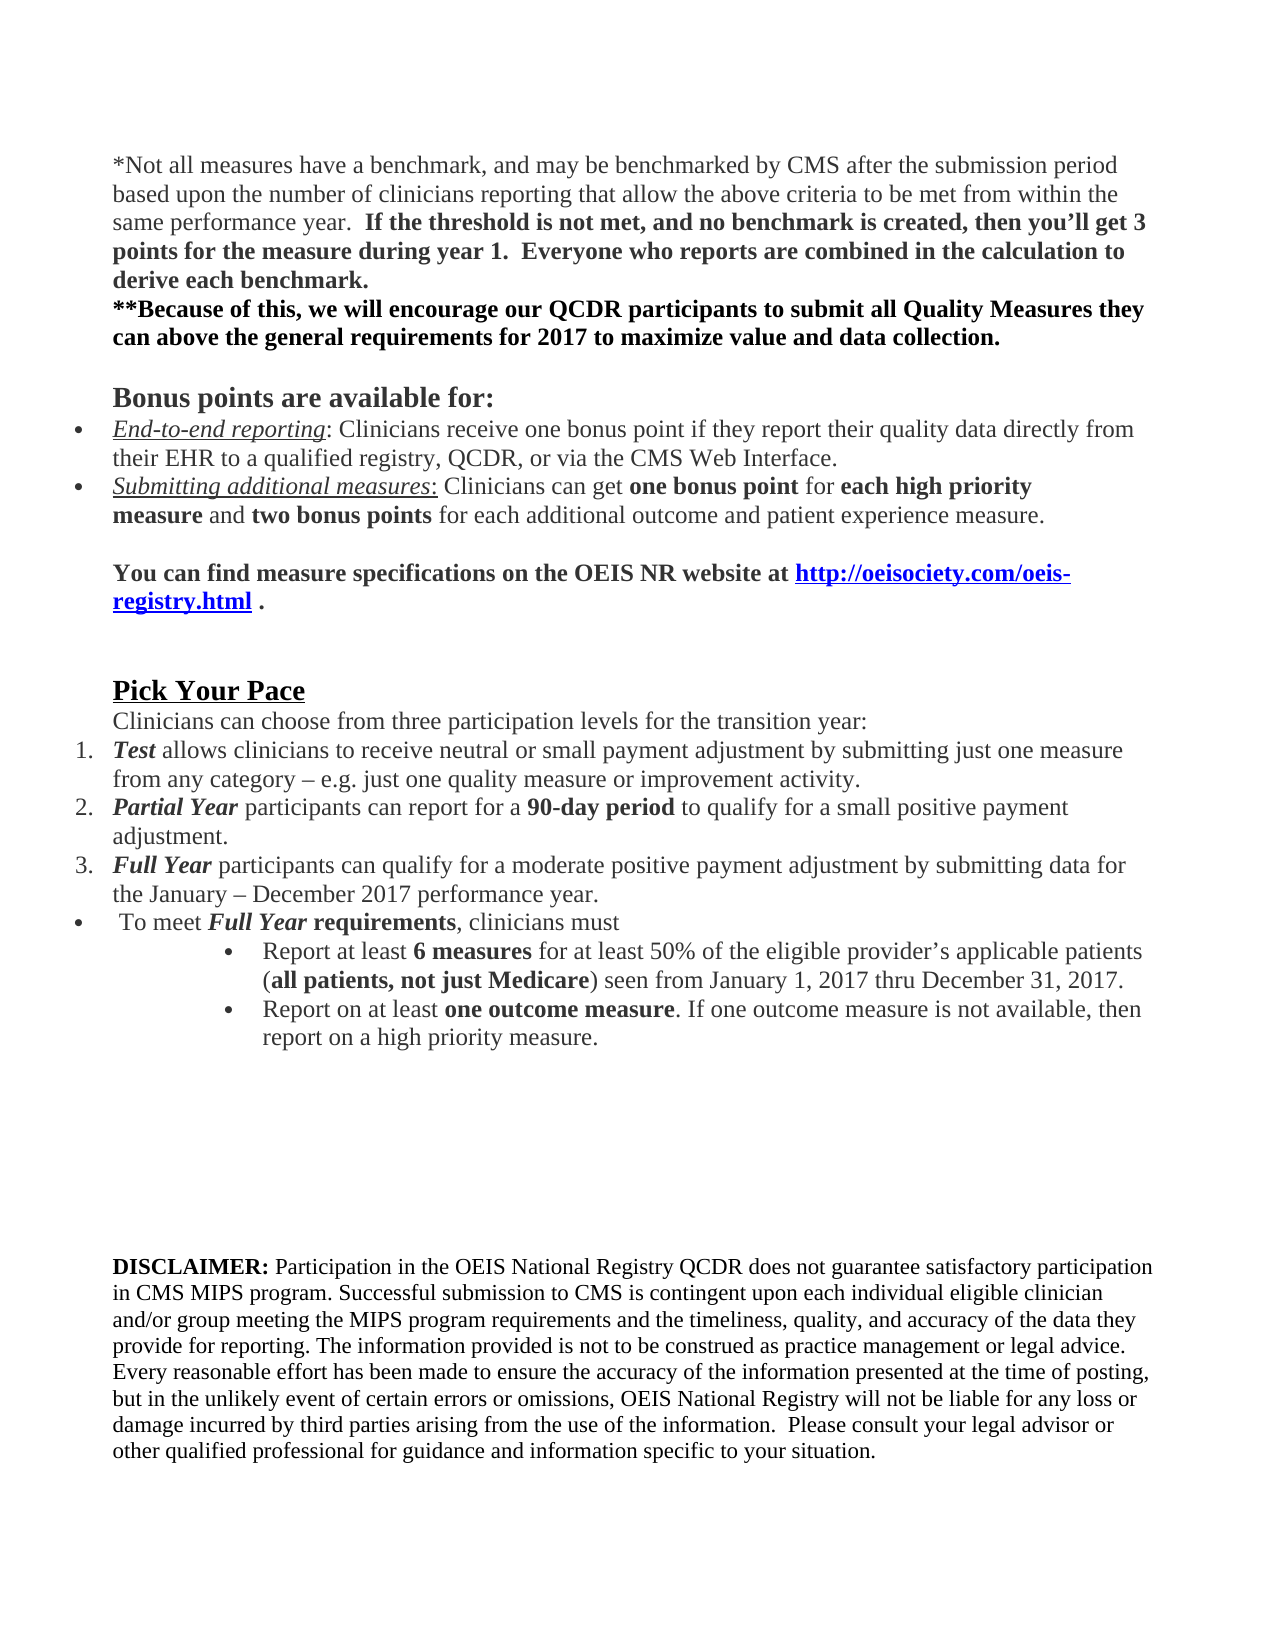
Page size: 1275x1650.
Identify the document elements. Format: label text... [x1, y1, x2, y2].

text DISCLAIMER: Participation in the OEIS National Registry QCDR does not guarantee satisfactory participation in CMS MIPS program. Successful submission to CMS is contingent upon each individual eligible clinician and/or group meeting the MIPS program requirements and the timeliness, quality, and accuracy of the data they provide for reporting. The information provided is not to be construed as practice management or legal advice. Every reasonable effort has been made to ensure the accuracy of the information presented at the time of posting, but in the unlikely event of certain errors or omissions, OEIS National Registry will not be liable for any loss or damage incurred by third parties arising from the use of the information. Please consult your legal advisor or other qualified professional for guidance and information specific to your situation. [112, 1253, 1162, 1494]
subtitle To meet Full Year requirements, clinicians must [75, 907, 1162, 936]
subtitle End-to-end reporting: Clinicians receive one bonus point if they report their quality data directly from their EHR to a qualified registry, QCDR, or via the CMS Web Interface. [75, 414, 1162, 471]
subtitle Report on at least one outcome measure. If one outcome measure is not available, then report on a high priority measure. [225, 994, 1162, 1051]
subtitle Submitting additional measures: Clinicians can get one bonus point for each high priority measure and two bonus points for each additional outcome and patient experience measure. [75, 471, 1162, 529]
subtitle You can find measure specifications on the OEIS NR website at http://oeisociety.com/oeis-registry.html . [112, 529, 1162, 615]
subtitle Test allows clinicians to receive neutral or small payment adjustment by submitting just one measure from any category – e.g. just one quality measure or improvement activity. [75, 735, 1162, 792]
subtitle Report at least 6 measures for at least 50% of the eligible provider’s applicable patients (all patients, not just Medicare) seen from January 1, 2017 thru December 31, 2017. [225, 936, 1162, 994]
subtitle Full Year participants can qualify for a moderate positive payment adjustment by submitting data for the January – December 2017 performance year. [75, 850, 1162, 907]
subtitle Bonus points are available for: [112, 380, 1162, 414]
subtitle Partial Year participants can report for a 90-day period to qualify for a small positive payment adjustment. [75, 792, 1162, 850]
subtitle Pick Your Pace Clinicians can choose from three participation levels for the transition year: [112, 673, 1162, 735]
text *Not all measures have a benchmark, and may be benchmarked by CMS after the submission period based upon the number of clinicians reporting that allow the above criteria to be met from within the same performance year. If the threshold is not met, and no benchmark is created, then you’ll get 3 points for the measure during year 1. Everyone who reports are combined in the calculation to derive each benchmark. **Because of this, we will encourage our QCDR participants to submit all Quality Measures they can above the general requirements for 2017 to maximize value and data collection. [112, 150, 1162, 351]
